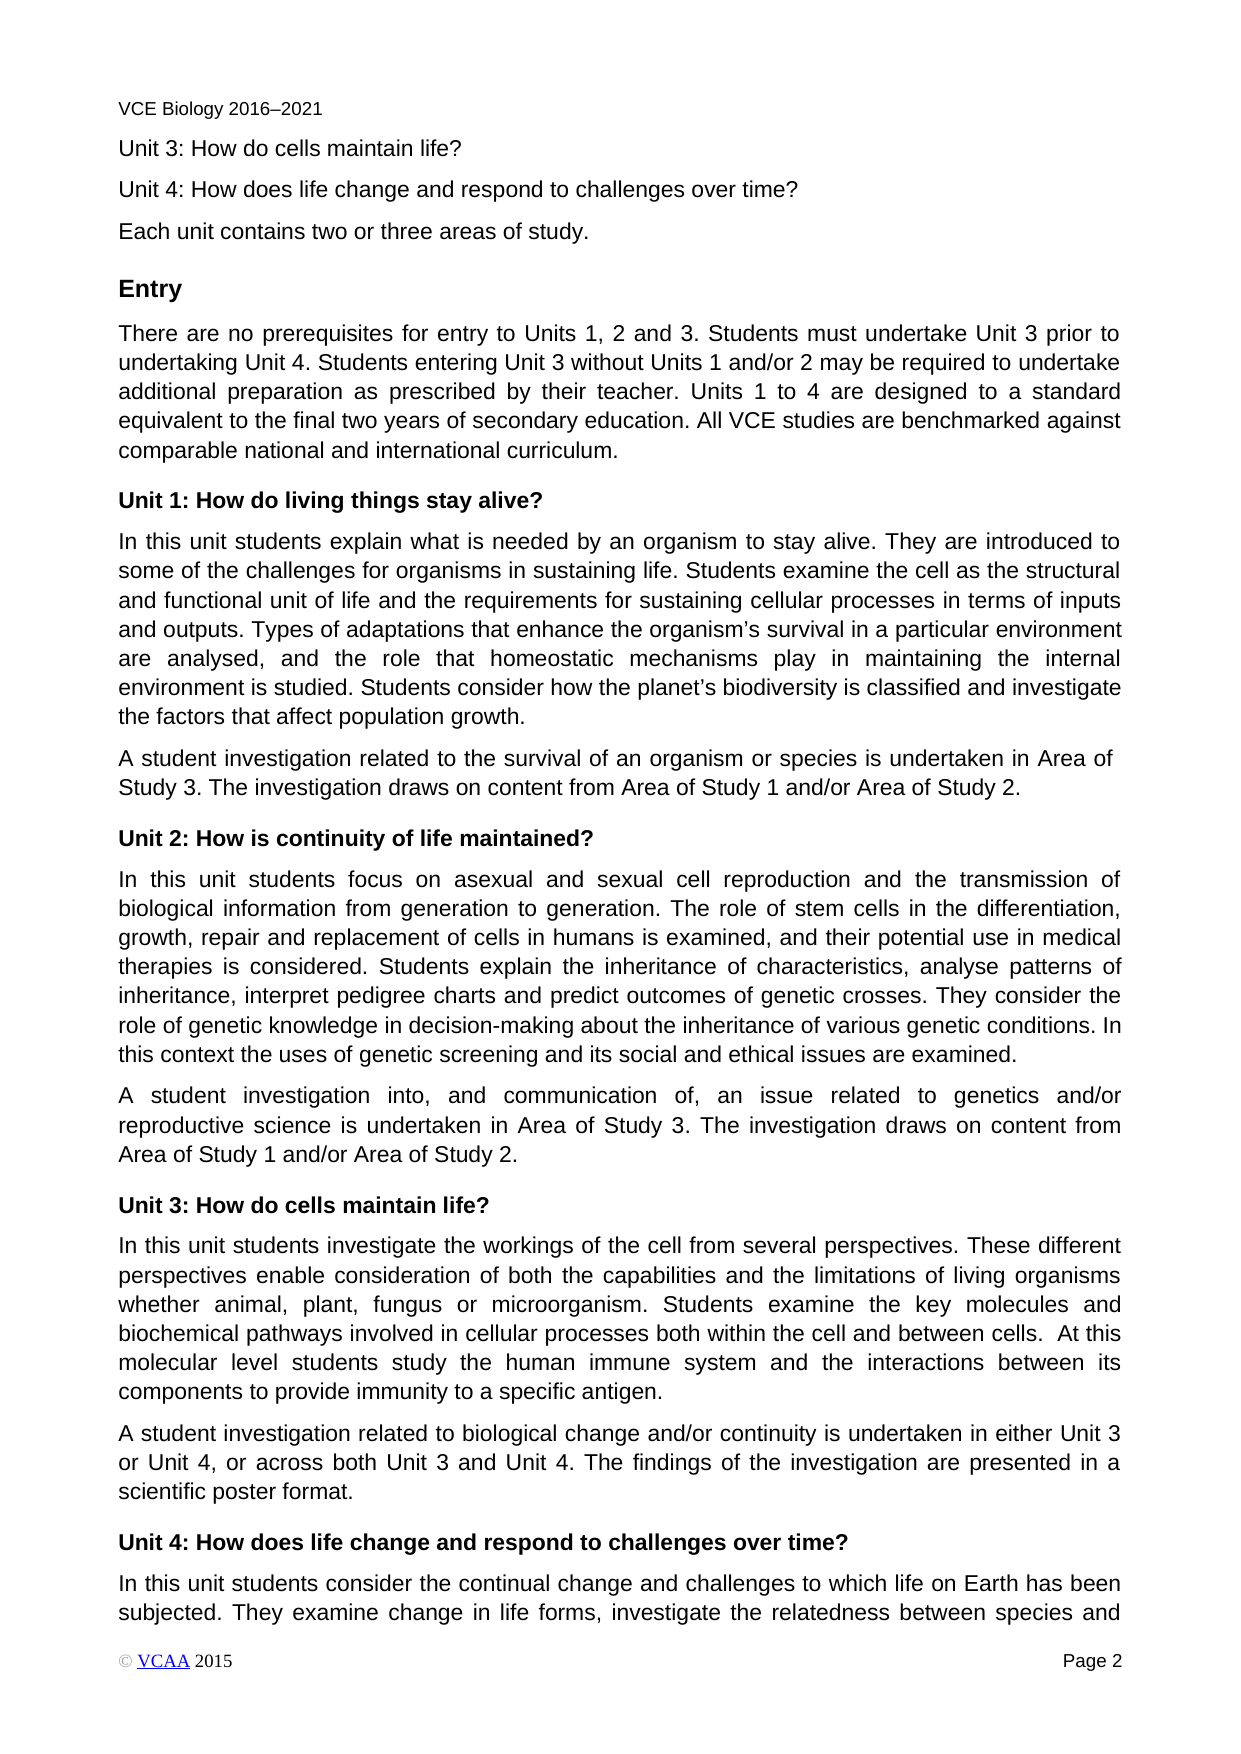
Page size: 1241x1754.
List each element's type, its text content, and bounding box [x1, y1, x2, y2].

text Unit 3: How do cells maintain life? [118, 133, 1122, 162]
text In this unit students investigate the workings of the cell from several perspectives. These different perspectives enable consideration of both the capabilities and the limitations of living organisms whether animal, plant, fungus or microorganism. Students examine the key molecules and biochemical pathways involved in cellular processes both within the cell and between cells. At this molecular level students study the human immune system and the interactions between its components to provide immunity to a specific antigen. [118, 1231, 1122, 1406]
subtitle Entry [118, 274, 1122, 303]
text A student investigation related to the survival of an organism or species is undertaken in Area of Study 3. The investigation draws on content from Area of Study 1 and/or Area of Study 2. [118, 743, 1122, 801]
text Each unit contains two or three areas of study. [118, 216, 1122, 245]
text In this unit students focus on asexual and sexual cell reproduction and the transmission of biological information from generation to generation. The role of stem cells in the differentiation, growth, repair and replacement of cells in humans is examined, and their potential use in medical therapies is considered. Students explain the inheritance of characteristics, analyse patterns of inheritance, interpret pedigree charts and predict outcomes of genetic crosses. They consider the role of genetic knowledge in decision-making about the inheritance of various genetic conditions. In this context the uses of genetic screening and its social and ethical issues are examined. [118, 864, 1122, 1068]
text A student investigation into, and communication of, an issue related to genetics and/or reproductive science is undertaken in Area of Study 3. The investigation draws on content from Area of Study 1 and/or Area of Study 2. [118, 1081, 1122, 1168]
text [118, 1568, 1122, 1626]
text In this unit students explain what is needed by an organism to stay alive. They are introduced to some of the challenges for organisms in sustaining life. Students examine the cell as the structural and functional unit of life and the requirements for sustaining cellular processes in terms of inputs and outputs. Types of adaptations that enhance the organism’s survival in a particular environment are analysed, and the role that homeostatic mechanisms play in maintaining the internal environment is studied. Students consider how the planet’s biodiversity is classified and investigate the factors that affect population growth. [118, 526, 1122, 731]
text Unit 4: How does life change and respond to challenges over time? [118, 174, 1122, 203]
subtitle Unit 1: How do living things stay alive? [118, 489, 1122, 514]
subtitle Unit 3: How do cells maintain life? [118, 1193, 1122, 1218]
subtitle Unit 2: How is continuity of life maintained? [118, 826, 1122, 851]
subtitle Unit 4: How does life change and respond to challenges over time? [118, 1531, 1122, 1556]
text There are no prerequisites for entry to Units 1 2 and 3. Students must undertake Unit 3 prior to undertaking Unit 4. Students entering Unit 3 without Units 1 and/or 2 may be required to undertake additional preparation as prescribed by their teacher. Units 1 to 4 are designed to a standard equivalent to the final two years of secondary education. All VCE studies are benchmarked against comparable national and international curriculum. [118, 318, 1122, 464]
